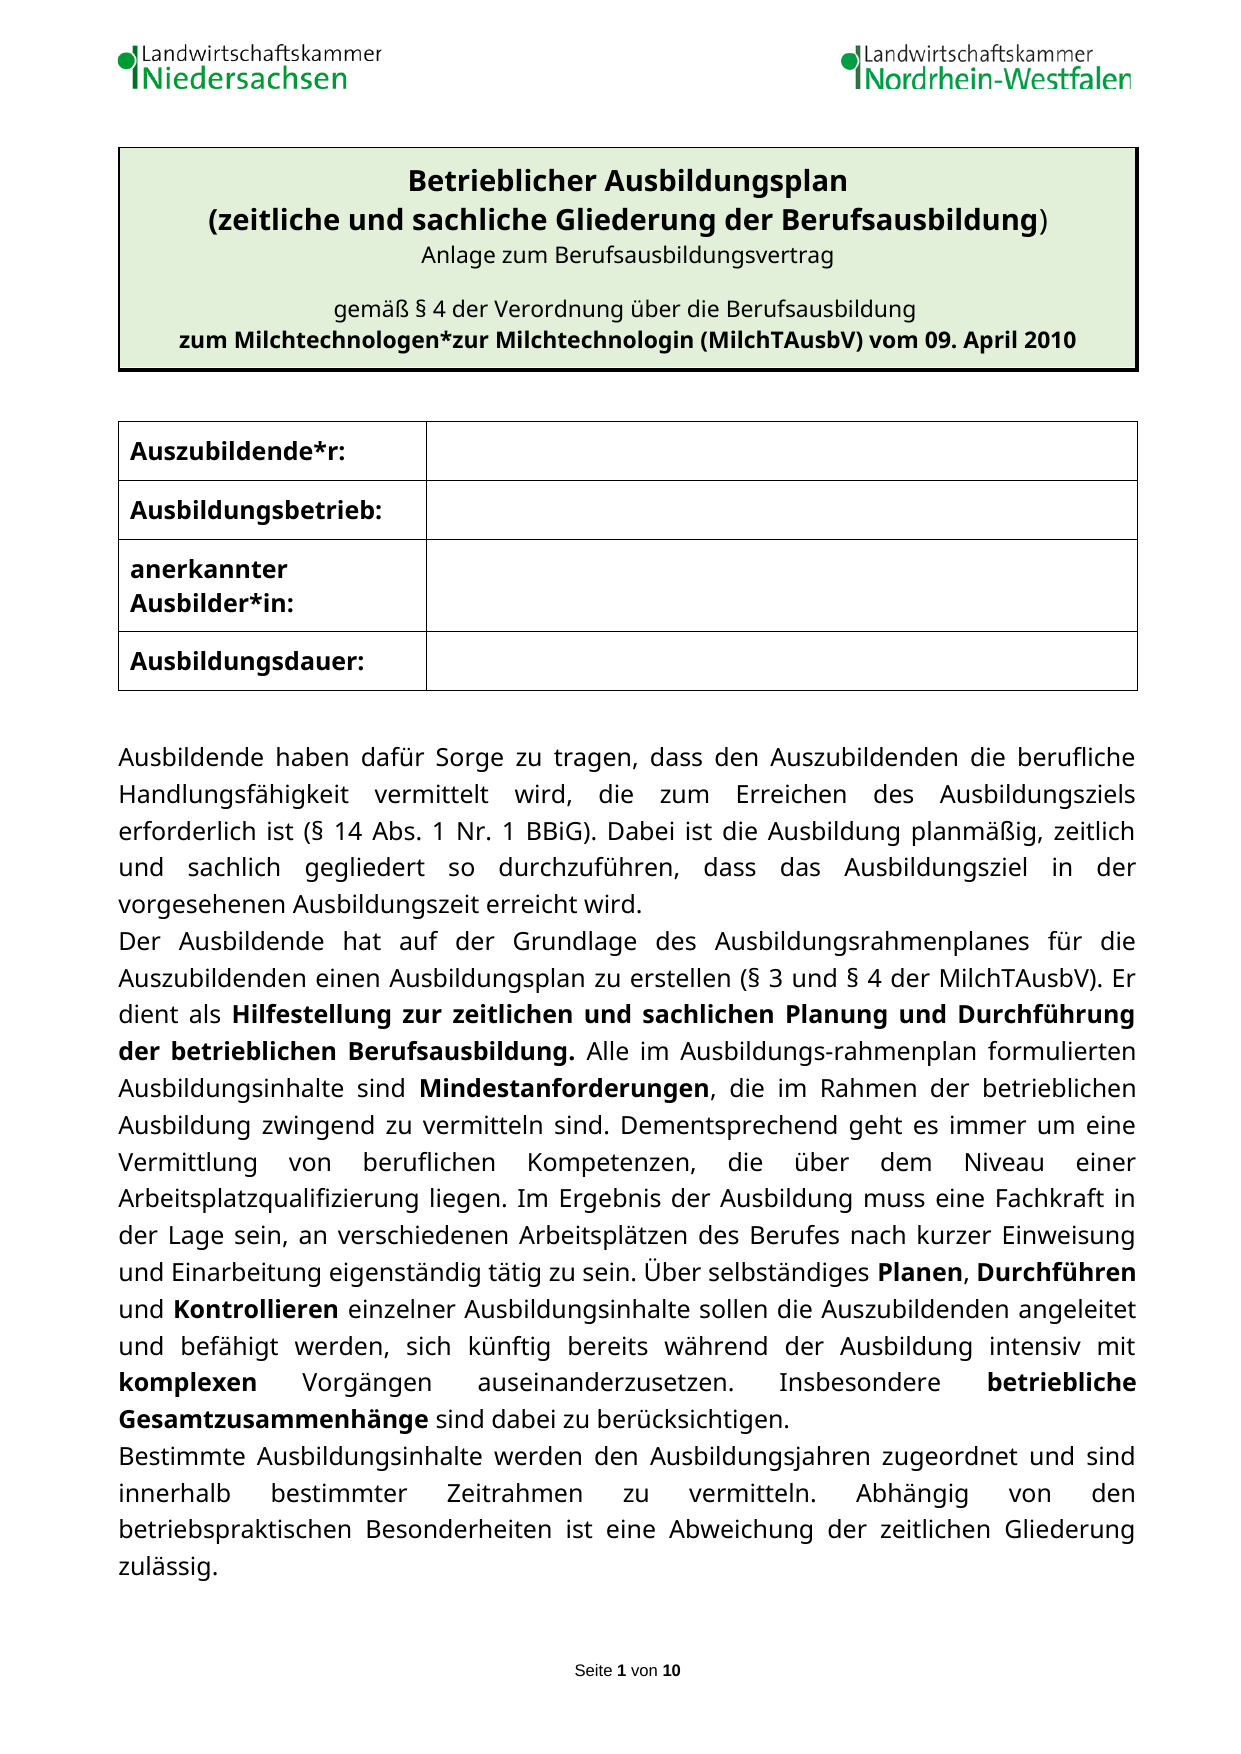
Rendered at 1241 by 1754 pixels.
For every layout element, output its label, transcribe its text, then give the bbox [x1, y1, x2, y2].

table_cell Ausbildungsdauer: [119, 632, 426, 690]
table_header Auszubildende*r: [119, 422, 426, 480]
table_cell Ausbildungsbetrieb: [119, 481, 426, 538]
table_header [427, 422, 1137, 480]
table_cell anerkannter Ausbilder*in: [119, 540, 426, 631]
text Der Ausbildende hat auf der Grundlage des Ausbildungsrahmenplanes für die Auszubildenden einen Ausbildungsplan zu erstellen (§ 3 und § 4 der MilchTAusbV). Er dient als Hilfestellung zur zeitlichen und sachlichen Planung und Durchführung der betrieblichen Berufsausbildung. Alle im Ausbildungs-rahmenplan formulierten Ausbildungsinhalte sind Mindestanforderungen, die im Rahmen der betrieblichen Ausbildung zwingend zu vermitteln sind. Dementsprechend geht es immer um eine Vermittlung von beruflichen Kompetenzen, die über dem Niveau einer Arbeitsplatzqualifizierung liegen. Im Ergebnis der Ausbildung muss eine Fachkraft in der Lage sein, an verschiedenen Arbeitsplätzen des Berufes nach kurzer Einweisung und Einarbeitung eigenständig tätig zu sein. Über selbständiges Planen, Durchführen und Kontrollieren einzelner Ausbildungsinhalte sollen die Auszubildenden angeleitet und befähigt werden, sich künftig bereits während der Ausbildung intensiv mit komplexen Vorgängen auseinanderzusetzen. Insbesondere betriebliche Gesamtzusammenhänge sind dabei zu berücksichtigen. [118, 924, 1137, 1436]
text Bestimmte Ausbildungsinhalte werden den Ausbildungsjahren zugeordnet und sind innerhalb bestimmter Zeitrahmen zu vermitteln. Abhängig von den betriebspraktischen Besonderheiten ist eine Abweichung der zeitlichen Gliederung zulässig. [118, 1438, 1137, 1583]
table_cell [427, 481, 1137, 538]
table_cell [427, 540, 1137, 631]
table_cell [427, 632, 1137, 690]
picture [117, 44, 382, 89]
table_header Betrieblicher Ausbildungsplan (zeitliche und sachliche Gliederung der Berufsausbildung) Anlage zum Berufsausbildungsvertrag gemäß § 4 der Verordnung über die Berufsausbildung zum Milchtechnologen*zur Milchtechnologin (MilchTAusbV) vom 09. April 2010 [120, 148, 1135, 367]
text Ausbildende haben dafür Sorge zu tragen, dass den Auszubildenden die berufliche Handlungsfähigkeit vermittelt wird, die zum Erreichen des Ausbildungsziels erforderlich ist (§ 14 Abs. 1 Nr. 1 BBiG). Dabei ist die Ausbildung planmäßig, zeitlich und sachlich gegliedert so durchzuführen, dass das Ausbildungsziel in der vorgesehenen Ausbildungszeit erreicht wird. [118, 740, 1137, 921]
